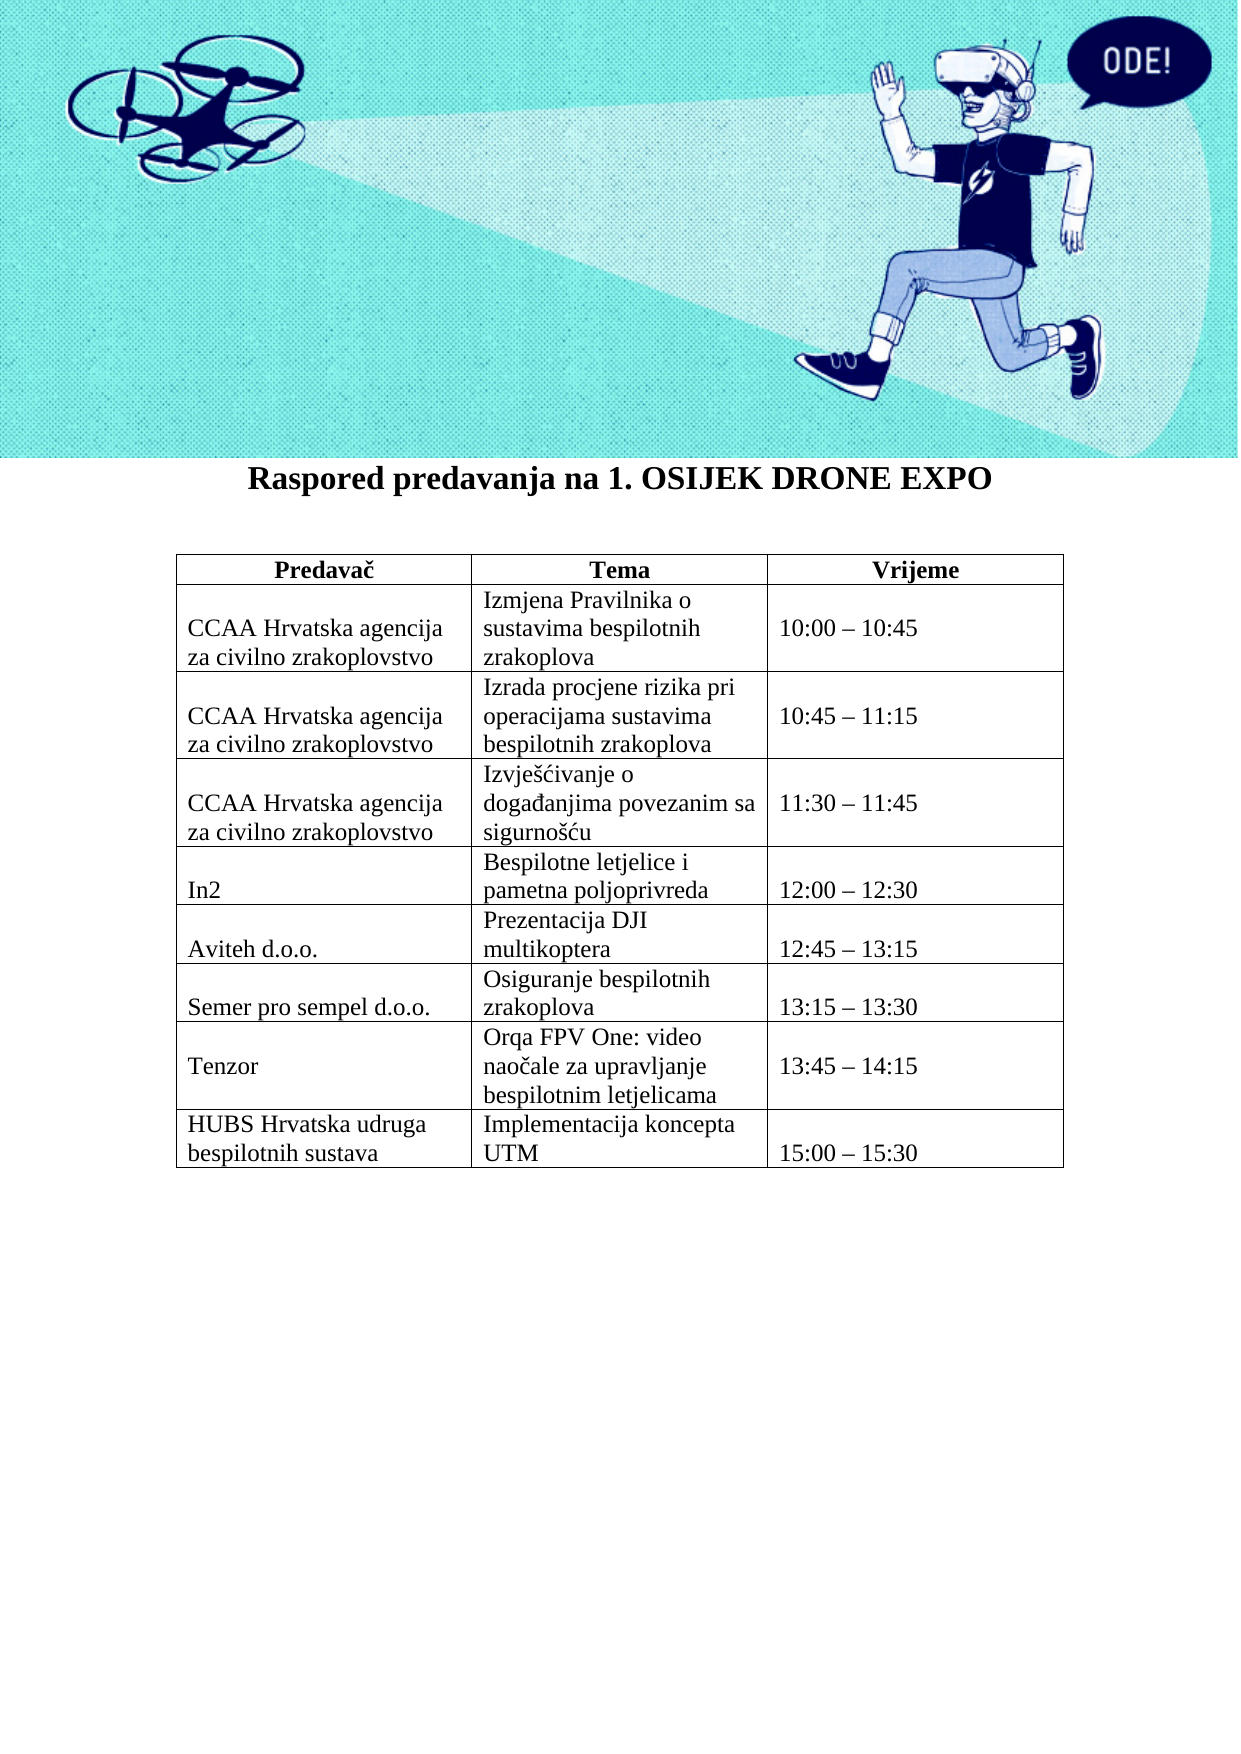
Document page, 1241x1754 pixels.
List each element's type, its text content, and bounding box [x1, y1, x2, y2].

table_cell Prezentacija DJI multikoptera [472, 905, 767, 963]
table_cell CCAA Hrvatska agencija za civilno zrakoplovstvo [177, 585, 471, 671]
table_cell Izmjena Pravilnika o sustavima bespilotnih zrakoplova [472, 585, 767, 671]
table_cell Implementacija koncepta UTM [472, 1110, 767, 1167]
text Raspored predavanja na 1. OSIJEK DRONE EXPO [187, 458, 1053, 496]
table_cell 10:45 – 11:15 [768, 672, 1063, 758]
table_header Vrijeme [768, 555, 1063, 584]
table_cell Tenzor [177, 1022, 471, 1108]
table_cell HUBS Hrvatska udruga bespilotnih sustava [177, 1110, 471, 1167]
table_cell Aviteh d.o.o. [177, 905, 471, 963]
table_cell Izrada procjene rizika pri operacijama sustavima bespilotnih zrakoplova [472, 672, 767, 758]
table_cell 13:15 – 13:30 [768, 964, 1063, 1021]
table_cell Izvješćivanje o događanjima povezanim sa sigurnošću [472, 759, 767, 846]
table_header Tema [472, 555, 767, 584]
table_cell In2 [177, 847, 471, 904]
table_cell CCAA Hrvatska agencija za civilno zrakoplovstvo [177, 672, 471, 758]
table_header Predavač [177, 555, 471, 584]
table_cell 11:30 – 11:45 [768, 759, 1063, 846]
table_cell 10:00 – 10:45 [768, 585, 1063, 671]
table_cell CCAA Hrvatska agencija za civilno zrakoplovstvo [177, 759, 471, 846]
picture [0, 0, 1238, 458]
table_cell 13:45 – 14:15 [768, 1022, 1063, 1108]
table_cell 12:45 – 13:15 [768, 905, 1063, 963]
table_cell Osiguranje bespilotnih zrakoplova [472, 964, 767, 1021]
table_cell 15:00 – 15:30 [768, 1110, 1063, 1167]
table_cell Semer pro sempel d.o.o. [177, 964, 471, 1021]
table_cell 12:00 – 12:30 [768, 847, 1063, 904]
table_cell Orqa FPV One: video naočale za upravljanje bespilotnim letjelicama [472, 1022, 767, 1108]
table_cell Bespilotne letjelice i pametna poljoprivreda [472, 847, 767, 904]
